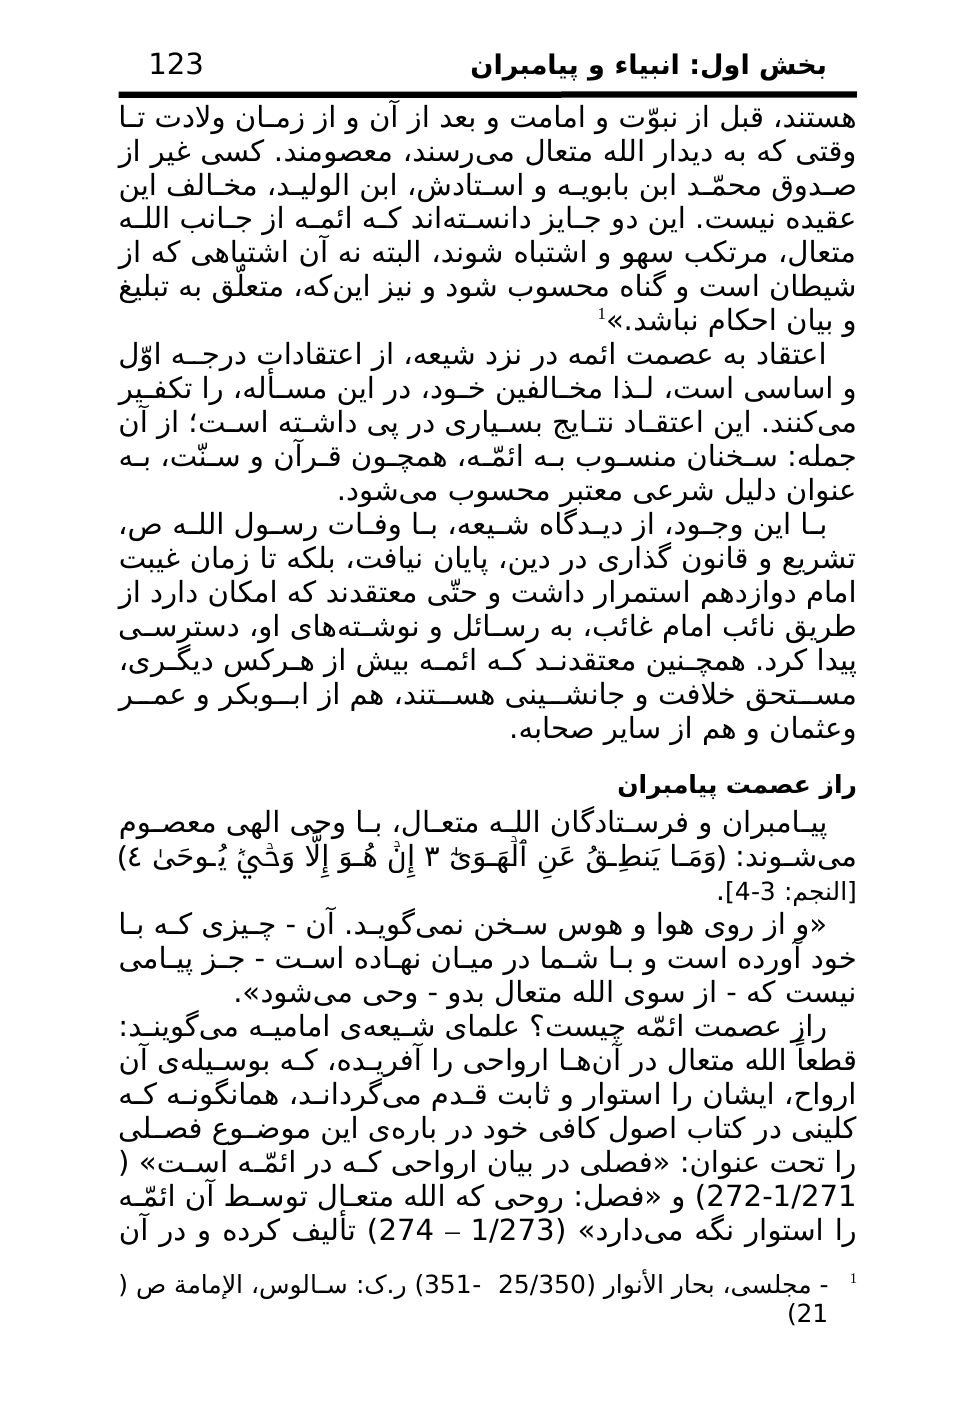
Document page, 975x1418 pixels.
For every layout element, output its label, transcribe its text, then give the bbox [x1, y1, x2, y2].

subtitle راز عصمت پيامبران [118, 770, 857, 799]
text با این وجود، از دیدگاه شیعه، با وفات رسول الله ص، تشریع و قانون گذاری در دین، پایان نیافت، بلکه تا زمان غیبت امام دوازدهم استمرار داشت و حتّی معتقدند که امکان دارد از طریق نائب امام غائب، به رسائل و نوشته‌های او، دسترسی پیدا کرد. همچنین معتقدند که ائمه بیش از هرکس دیگری، مستحق خلافت و جانشینی هستند، هم از ابوبکر و عمر وعثمان و هم از سایر صحابه. [118, 507, 857, 745]
text پیامبران و فرستادگان الله متعال، با وحی الهی معصوم می‌شوند: ﴿وَمَا يَنطِقُ عَنِ ٱلۡهَوَىٰٓ ٣ إِنۡ هُوَ إِلَّا وَحۡيٞ يُوحَىٰ ٤﴾ [النجم: 3-4]. [118, 806, 857, 907]
text ‏«‏و از روی هوا و هوس سخن نمی‌گوید‏.‏ آن - چیزی که با خود آورده است و با شما در میان نهاده است - جز پیامی نیست که - از سوی الله متعال بدو - وحی می‌شود». [118, 907, 857, 1009]
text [118, 100, 857, 338]
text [118, 1009, 857, 1247]
text اعتقاد به عصمت ائمه در نزد شیعه، از اعتقادات درجه اوّل و اساسی است، لذا مخالفین خود، در این مسأله، را تکفیر می‌کنند. این اعتقاد نتایج بسیاری در پی داشته است؛ از آن جمله: سخنان منسوب به ائمّه، همچون قرآن و سنّت، به عنوان دلیل شرعی معتبر محسوب می‌شود. [118, 338, 857, 507]
